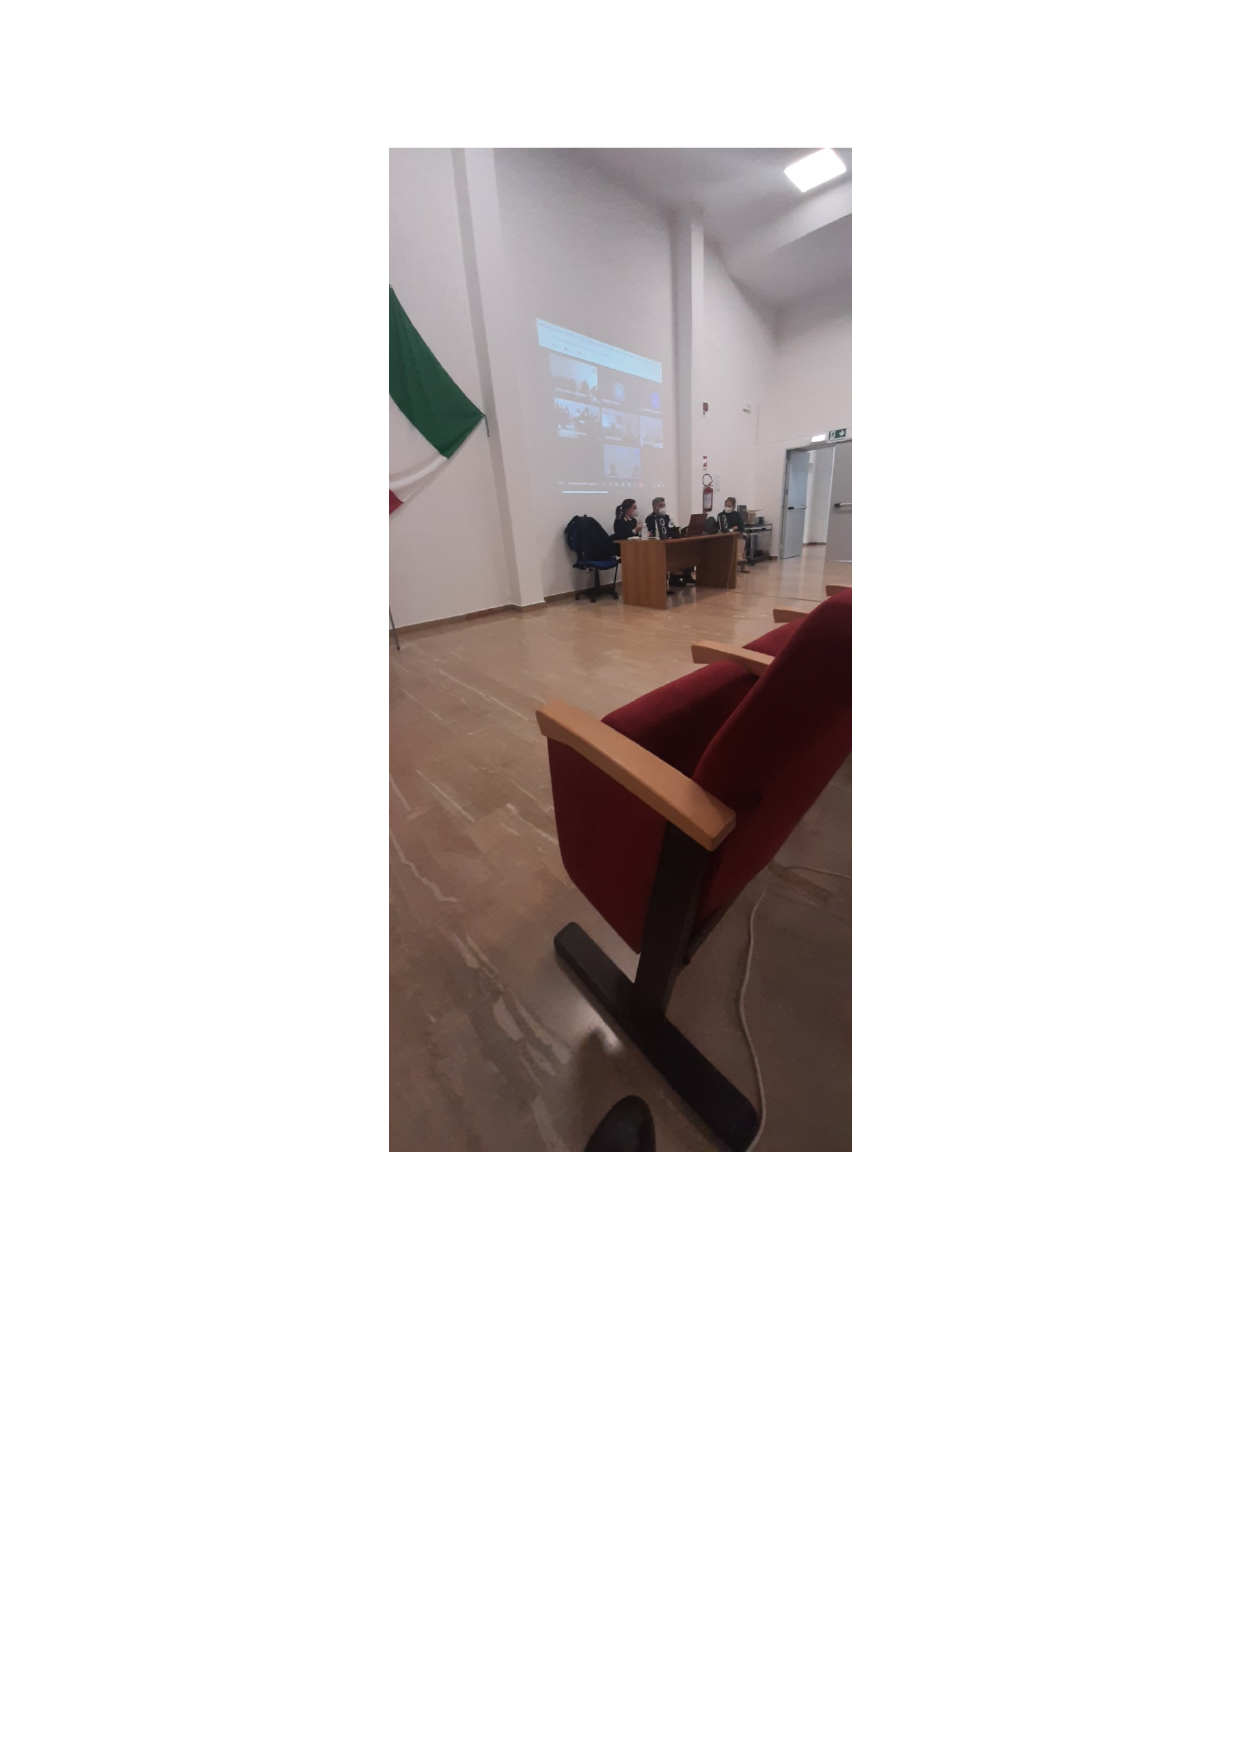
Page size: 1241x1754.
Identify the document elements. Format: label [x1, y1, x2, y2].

picture [389, 149, 852, 1151]
